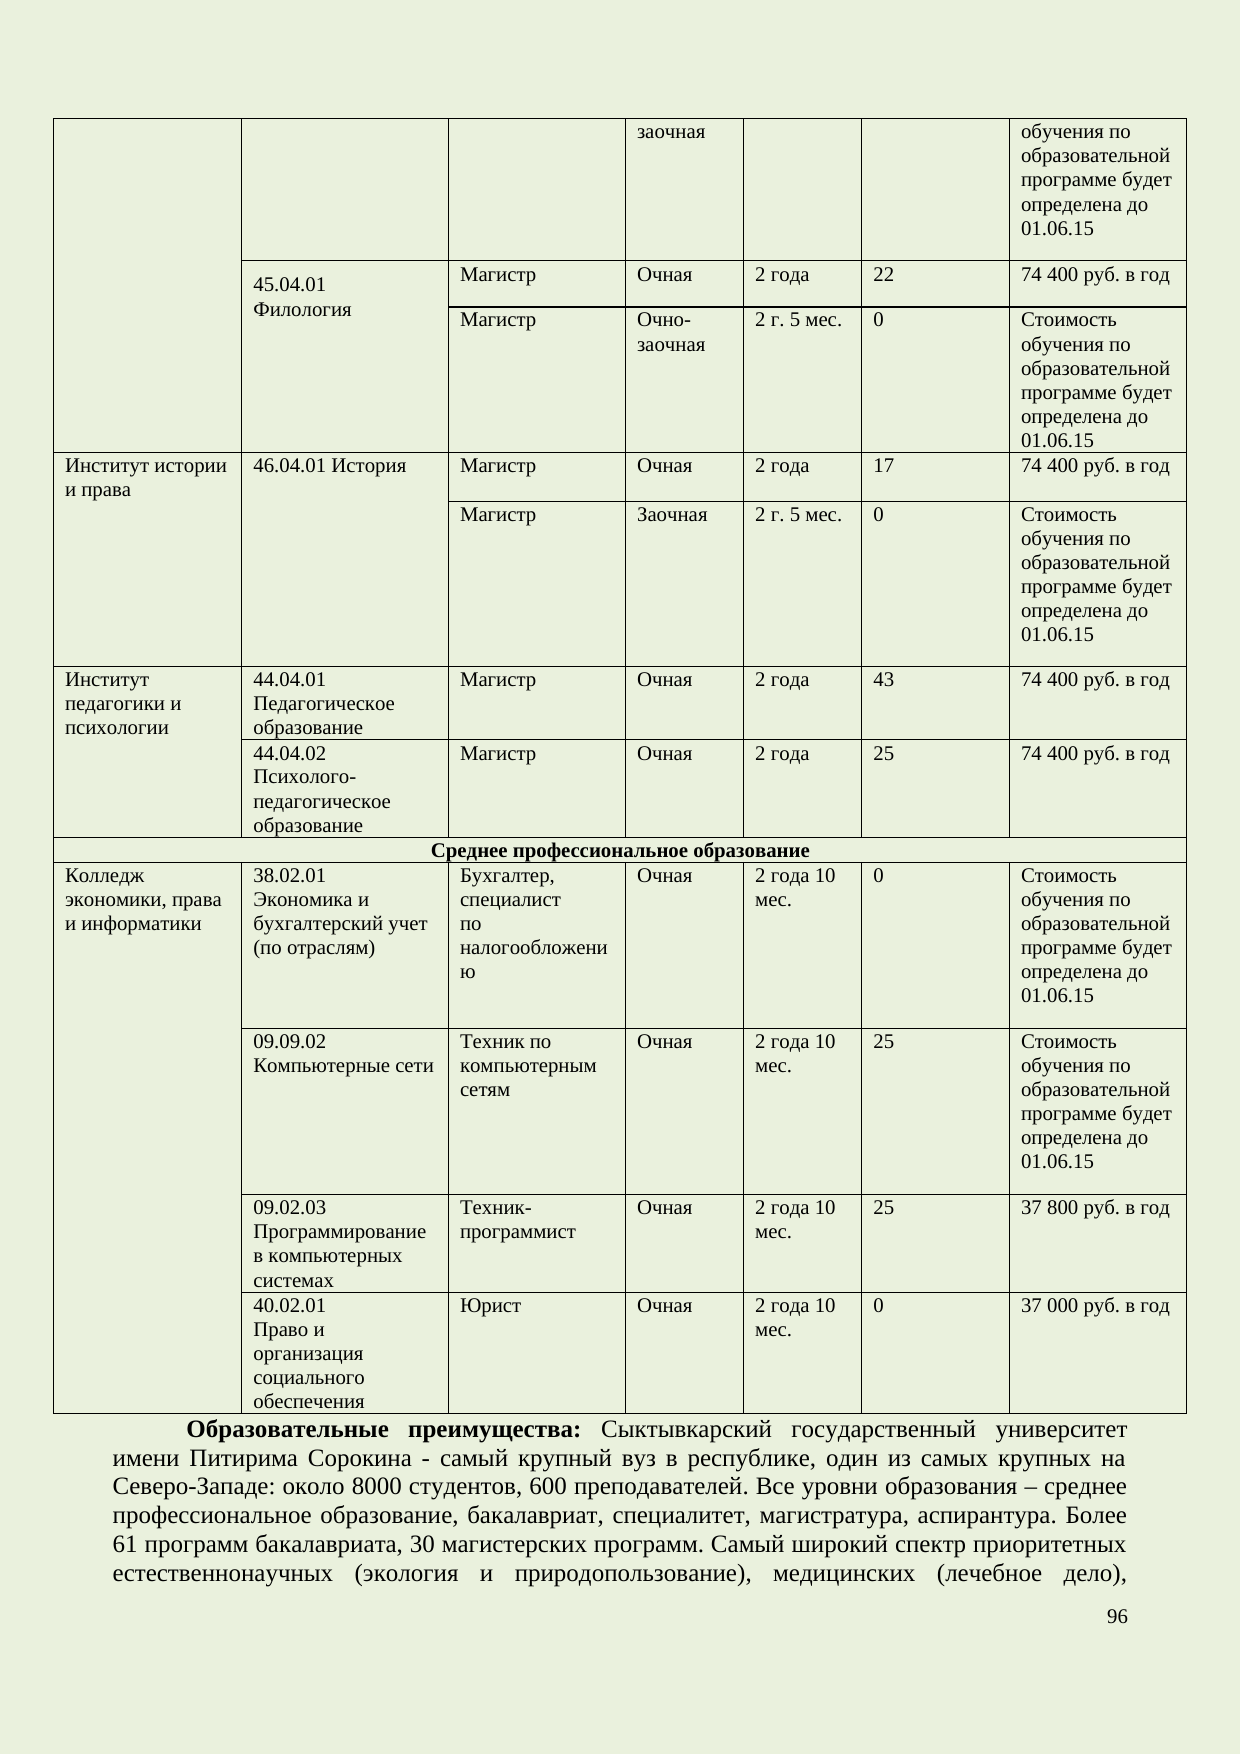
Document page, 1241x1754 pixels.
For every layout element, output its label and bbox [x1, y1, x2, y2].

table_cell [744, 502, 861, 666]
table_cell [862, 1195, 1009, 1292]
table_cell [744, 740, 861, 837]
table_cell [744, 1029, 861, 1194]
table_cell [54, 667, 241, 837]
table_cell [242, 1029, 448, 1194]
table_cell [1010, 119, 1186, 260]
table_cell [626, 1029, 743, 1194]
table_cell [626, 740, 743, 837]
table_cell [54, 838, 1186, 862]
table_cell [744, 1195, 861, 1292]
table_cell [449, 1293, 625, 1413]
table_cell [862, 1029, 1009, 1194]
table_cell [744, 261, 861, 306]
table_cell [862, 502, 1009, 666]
text [112, 1414, 1128, 1586]
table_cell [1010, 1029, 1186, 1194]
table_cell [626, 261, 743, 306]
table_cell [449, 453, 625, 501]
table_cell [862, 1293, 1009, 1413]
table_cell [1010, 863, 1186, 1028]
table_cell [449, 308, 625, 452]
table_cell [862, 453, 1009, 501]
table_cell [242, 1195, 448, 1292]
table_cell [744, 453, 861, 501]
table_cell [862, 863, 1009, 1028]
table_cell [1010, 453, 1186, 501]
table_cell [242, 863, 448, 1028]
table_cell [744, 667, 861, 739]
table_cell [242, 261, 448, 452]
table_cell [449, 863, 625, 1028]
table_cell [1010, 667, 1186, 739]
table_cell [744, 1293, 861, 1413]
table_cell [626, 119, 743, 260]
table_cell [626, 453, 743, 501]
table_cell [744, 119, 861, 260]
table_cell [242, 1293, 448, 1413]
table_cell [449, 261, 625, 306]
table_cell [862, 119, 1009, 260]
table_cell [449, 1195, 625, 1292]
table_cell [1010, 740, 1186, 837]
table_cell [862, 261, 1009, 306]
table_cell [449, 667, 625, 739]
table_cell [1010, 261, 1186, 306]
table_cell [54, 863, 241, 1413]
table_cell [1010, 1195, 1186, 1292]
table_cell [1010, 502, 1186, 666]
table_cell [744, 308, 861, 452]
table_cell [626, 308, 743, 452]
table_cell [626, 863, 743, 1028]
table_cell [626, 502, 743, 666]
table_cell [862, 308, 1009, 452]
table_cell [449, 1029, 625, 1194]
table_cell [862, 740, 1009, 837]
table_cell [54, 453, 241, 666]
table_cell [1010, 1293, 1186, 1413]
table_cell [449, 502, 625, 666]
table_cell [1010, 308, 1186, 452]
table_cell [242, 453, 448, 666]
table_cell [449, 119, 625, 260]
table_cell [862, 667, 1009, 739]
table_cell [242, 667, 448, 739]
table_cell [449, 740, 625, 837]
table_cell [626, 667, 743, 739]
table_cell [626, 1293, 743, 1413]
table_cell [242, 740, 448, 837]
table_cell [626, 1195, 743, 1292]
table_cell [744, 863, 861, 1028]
